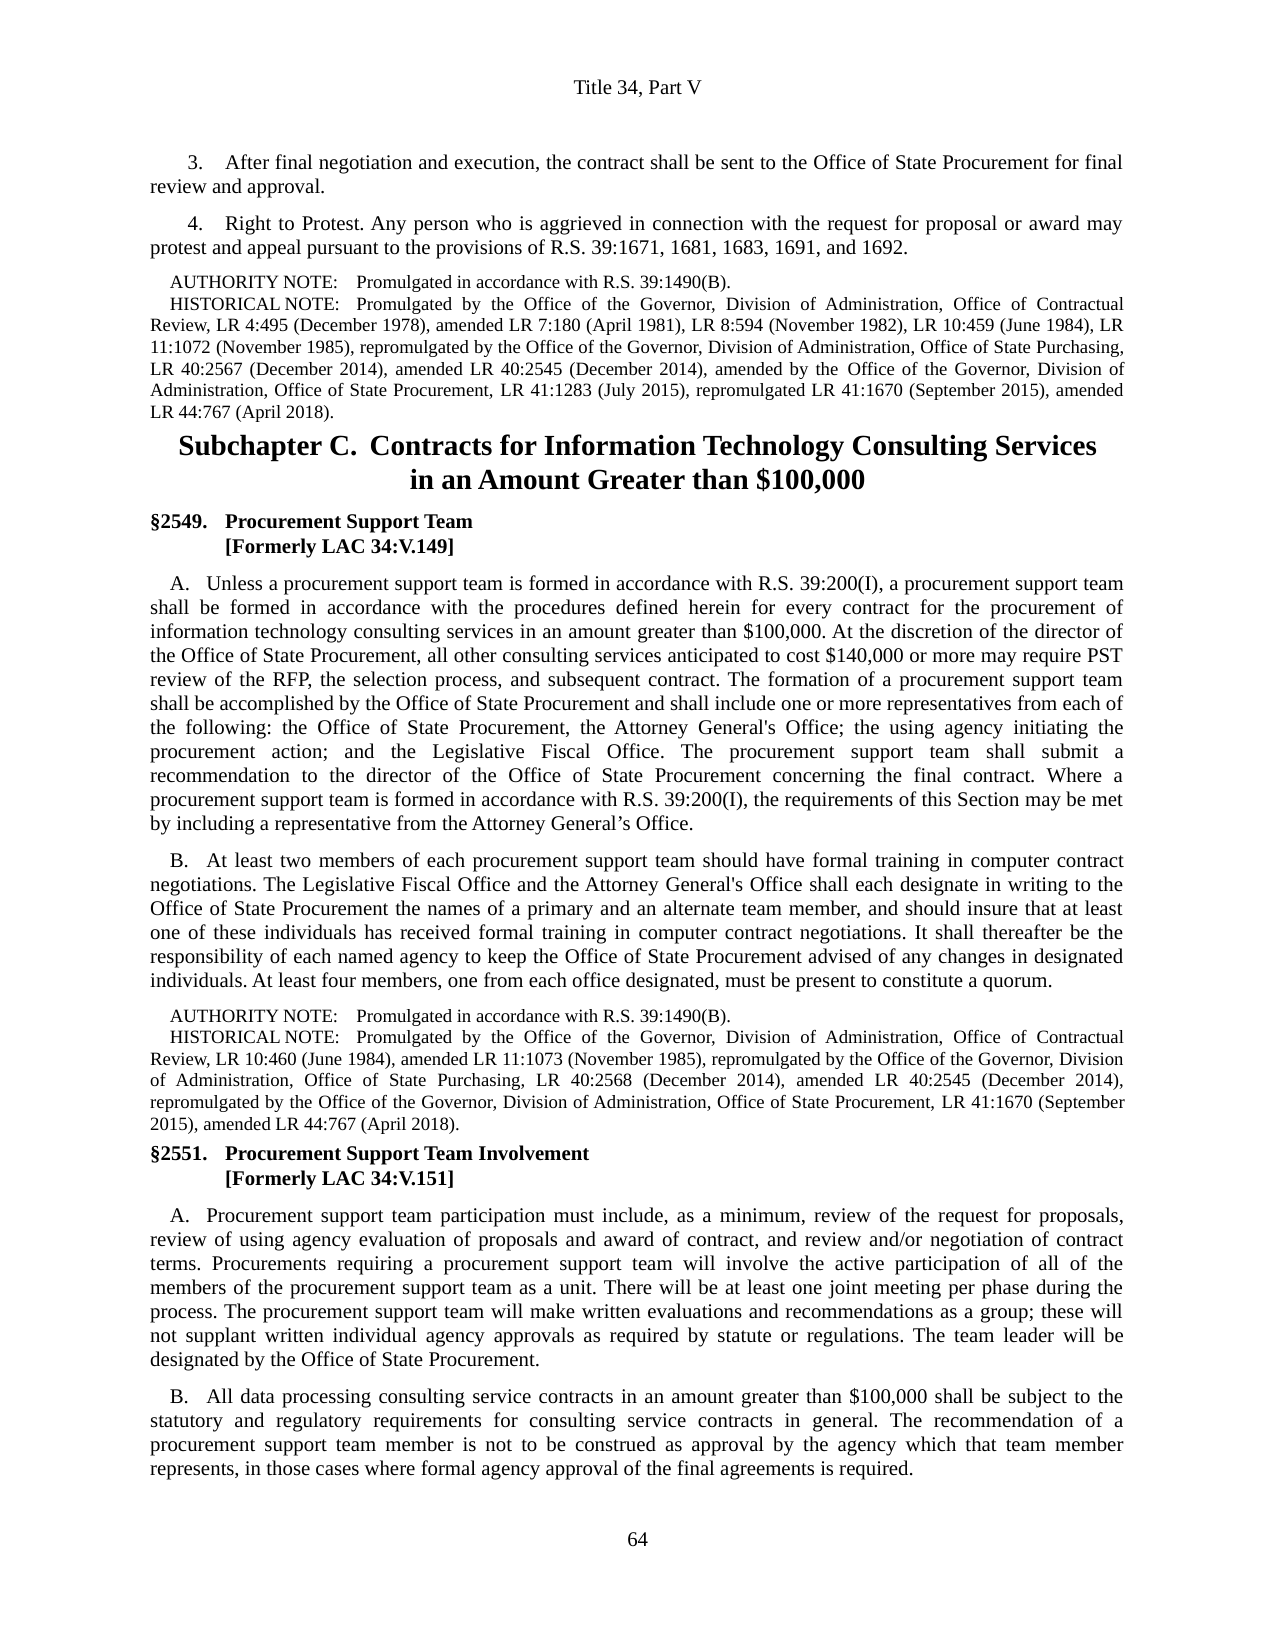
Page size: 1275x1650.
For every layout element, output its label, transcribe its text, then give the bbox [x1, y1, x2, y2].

text B. All data processing consulting service contracts in an amount greater than $100,000 shall be subject to the statutory and regulatory requirements for consulting service contracts in general. The recommendation of a procurement support team member is not to be construed as approval by the agency which that team member represents, in those cases where formal agency approval of the final agreements is required. [150, 1384, 1125, 1480]
text A. Procurement support team participation must include, as a minimum, review of the request for proposals, review of using agency evaluation of proposals and award of contract, and review and/or negotiation of contract terms. Procurements requiring a procurement support team will involve the active participation of all of the members of the procurement support team as a unit. There will be at least one joint meeting per phase during the process. The procurement support team will make written evaluations and recommendations as a group; these will not supplant written individual agency approvals as required by statute or regulations. The team leader will be designated by the Office of State Procurement. [150, 1203, 1125, 1371]
text §2551. Procurement Support Team Involvement [Formerly LAC 34:V.151] [150, 1140, 1125, 1190]
text 3. After final negotiation and execution, the contract shall be sent to the Office of State Procurement for final review and approval. [150, 150, 1125, 198]
text HISTORICAL NOTE: Promulgated by the Office of the Governor, Division of Administration, Office of Contractual Review, LR 10:460 (June 1984), amended LR 11:1073 (November 1985), repromulgated by the Office of the Governor, Division of Administration, Office of State Purchasing, LR 40:2568 (December 2014), amended LR 40:2545 (December 2014), repromulgated by the Office of the Governor, Division of Administration, Office of State Procurement, LR 41:1670 (September 2015), amended LR 44:767 (April 2018). [150, 1026, 1125, 1134]
text A. Unless a procurement support team is formed in accordance with R.S. 39:200(I), a procurement support team shall be formed in accordance with the procedures defined herein for every contract for the procurement of information technology consulting services in an amount greater than $100,000. At the discretion of the director of the Office of State Procurement, all other consulting services anticipated to cost $140,000 or more may require PST review of the RFP, the selection process, and subsequent contract. The formation of a procurement support team shall be accomplished by the Office of State Procurement and shall include one or more representatives from each of the following: the Office of State Procurement, the Attorney General's Office; the using agency initiating the procurement action; and the Legislative Fiscal Office. The procurement support team shall submit a recommendation to the director of the Office of State Procurement concerning the final contract. Where a procurement support team is formed in accordance with R.S. 39:200(I), the requirements of this Section may be met by including a representative from the Attorney General’s Office. [150, 571, 1125, 835]
text AUTHORITY NOTE: Promulgated in accordance with R.S. 39:1490(B). [150, 1004, 1125, 1026]
text §2549. Procurement Support Team [Formerly LAC 34:V.149] [150, 508, 1125, 558]
text HISTORICAL NOTE: Promulgated by the Office of the Governor, Division of Administration, Office of Contractual Review, LR 4:495 (December 1978), amended LR 7:180 (April 1981), LR 8:594 (November 1982), LR 10:459 (June 1984), LR 11:1072 (November 1985), repromulgated by the Office of the Governor, Division of Administration, Office of State Purchasing, LR 40:2567 (December 2014), amended LR 40:2545 (December 2014), amended by the Office of the Governor, Division of Administration, Office of State Procurement, LR 41:1283 (July 2015), repromulgated LR 41:1670 (September 2015), amended LR 44:767 (April 2018). [150, 293, 1125, 422]
text Subchapter C. Contracts for Information Technology Consulting Services in an Amount Greater than $100,000 [165, 428, 1110, 496]
text B. At least two members of each procurement support team should have formal training in computer contract negotiations. The Legislative Fiscal Office and the Attorney General's Office shall each designate in writing to the Office of State Procurement the names of a primary and an alternate team member, and should insure that at least one of these individuals has received formal training in computer contract negotiations. It shall thereafter be the responsibility of each named agency to keep the Office of State Procurement advised of any changes in designated individuals. At least four members, one from each office designated, must be present to constitute a quorum. [150, 848, 1125, 992]
text AUTHORITY NOTE: Promulgated in accordance with R.S. 39:1490(B). [150, 271, 1125, 293]
text 4. Right to Protest. Any person who is aggrieved in connection with the request for proposal or award may protest and appeal pursuant to the provisions of R.S. 39:1671, 1681, 1683, 1691, and 1692. [150, 211, 1125, 259]
